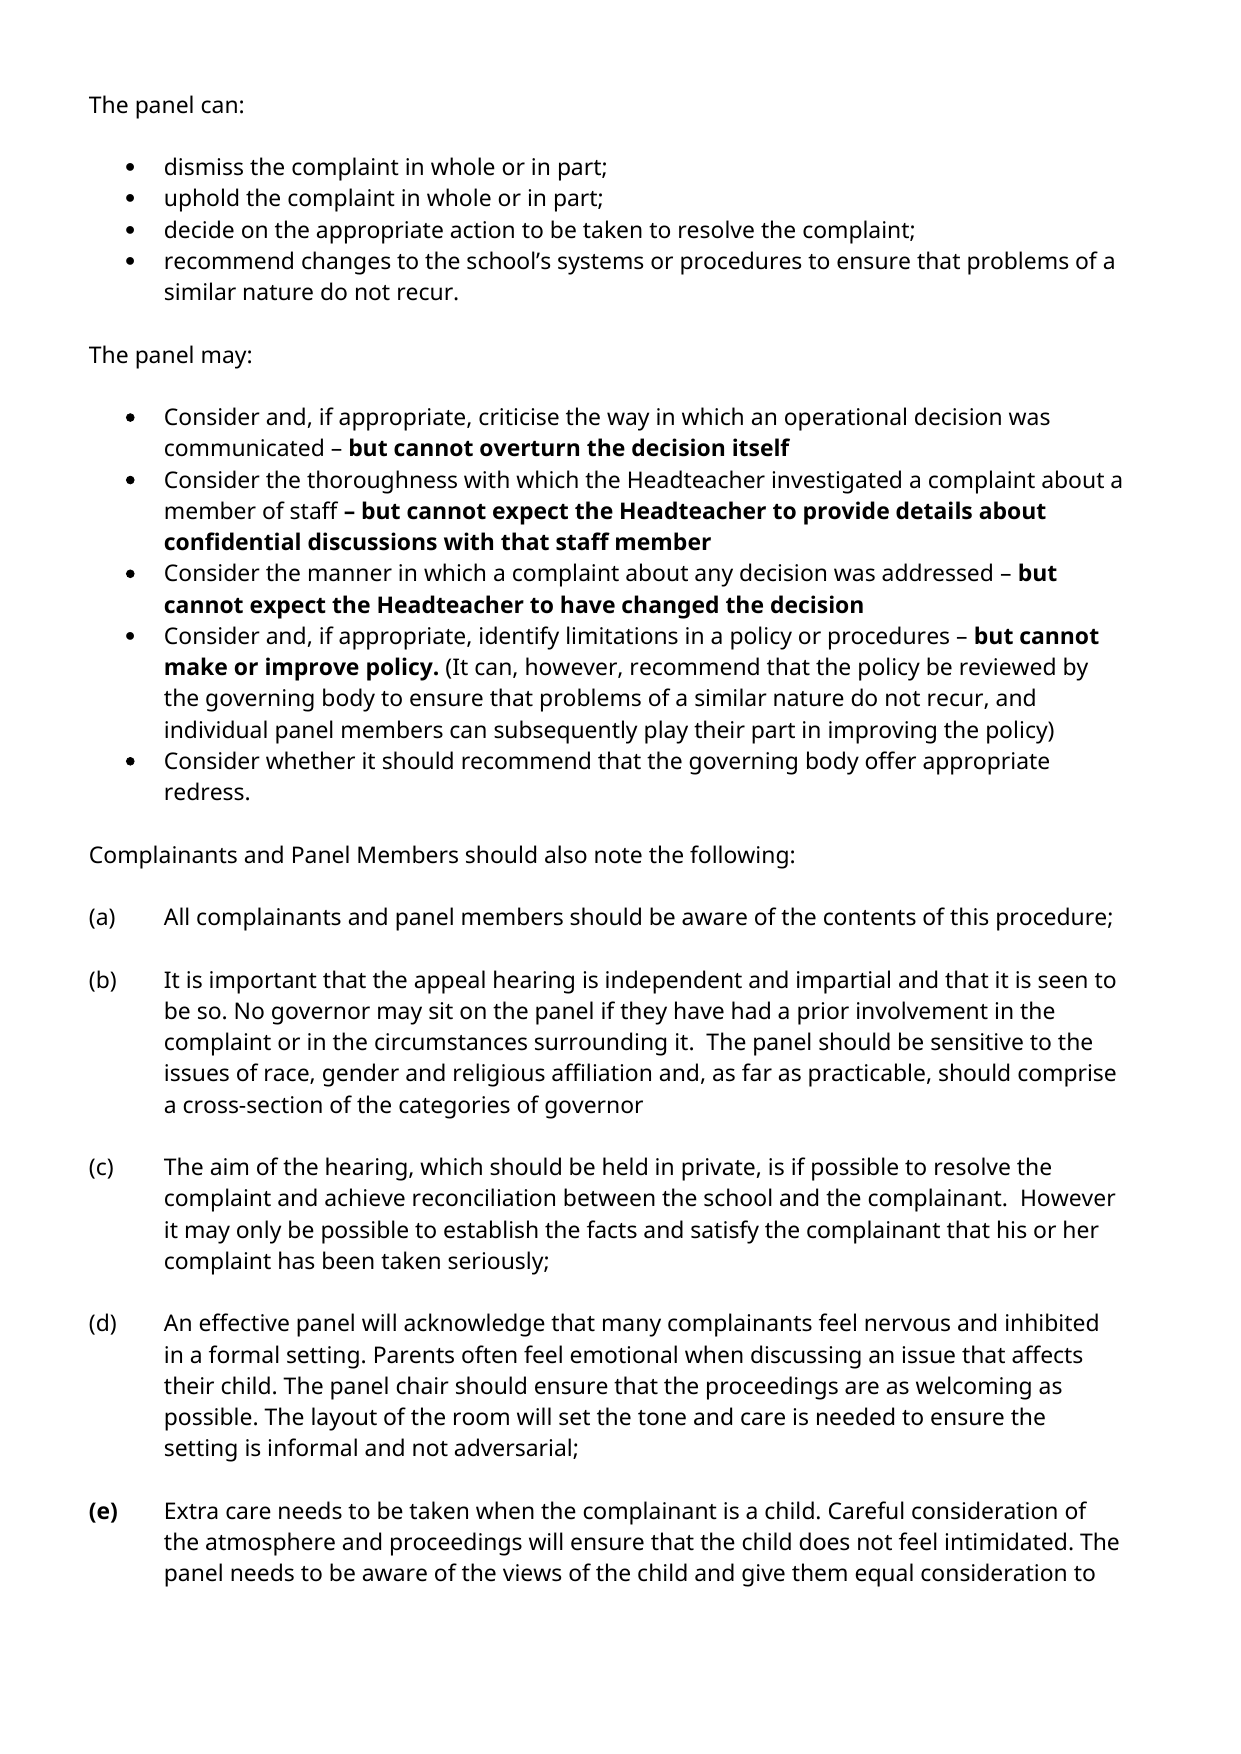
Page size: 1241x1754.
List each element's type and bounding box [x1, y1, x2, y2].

table_header [78, 89, 1137, 1589]
